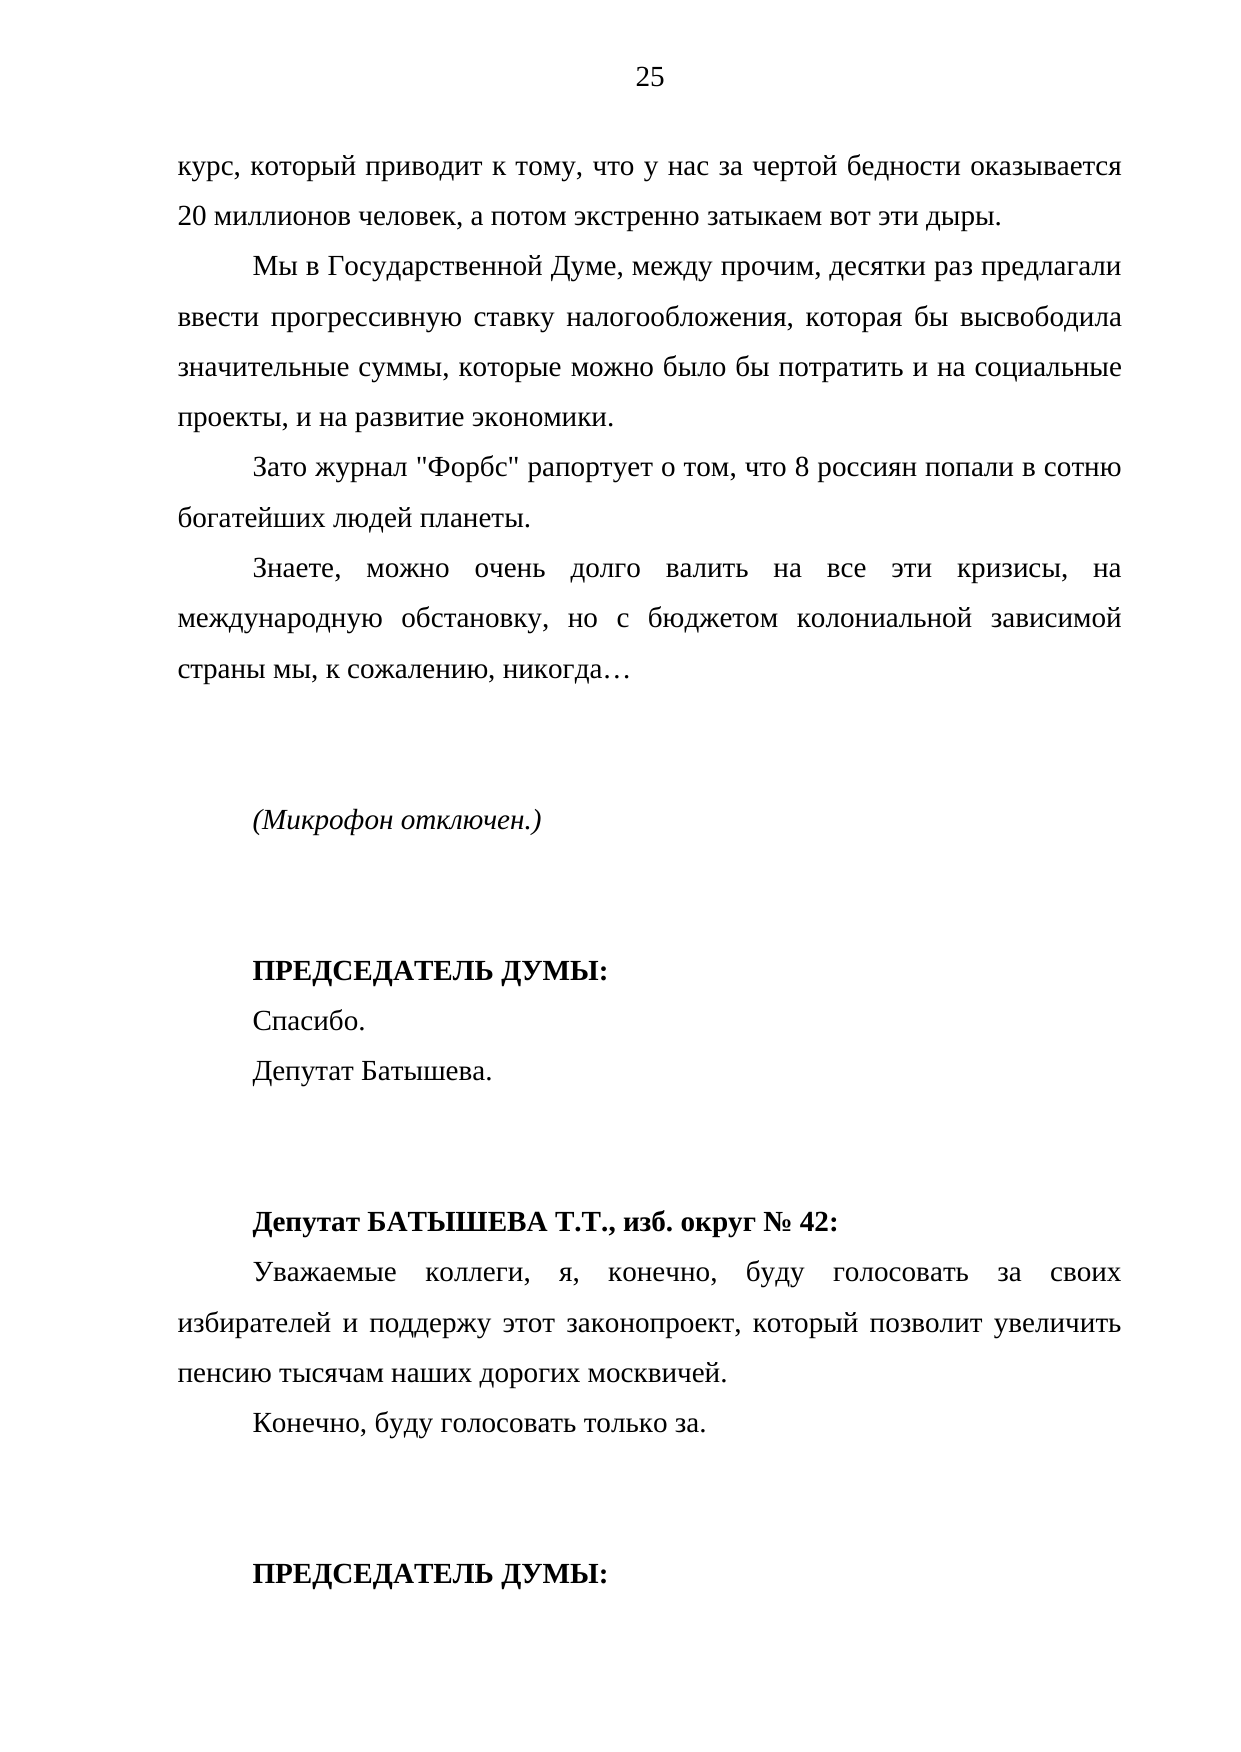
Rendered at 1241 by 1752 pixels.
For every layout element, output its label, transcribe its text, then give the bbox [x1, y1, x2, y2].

text (Микрофон отключен.) [177, 802, 1123, 835]
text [177, 148, 1123, 232]
text Спасибо. [177, 1003, 1123, 1037]
text ПРЕДСЕДАТЕЛЬ ДУМЫ: [177, 1556, 1123, 1590]
text Депутат БАТЫШЕВА Т.Т., изб. округ № 42: [177, 1204, 1123, 1238]
text Мы в Государственной Думе, между прочим, десятки раз предлагали ввести прогрессивную ставку налогообложения, которая бы высвободила значительные суммы, которые можно было бы потратить и на социальные проекты, и на развитие экономики. [177, 248, 1123, 433]
text ПРЕДСЕДАТЕЛЬ ДУМЫ: [177, 953, 1123, 986]
text Депутат Батышева. [177, 1053, 1123, 1087]
text Конечно, буду голосовать только за. [177, 1406, 1123, 1439]
text Знаете, можно очень долго валить на все эти кризисы, на международную обстановку, но с бюджетом колониальной зависимой страны мы, к сожалению, никогда… [177, 550, 1123, 684]
text Уважаемые коллеги, я, конечно, буду голосовать за своих избирателей и поддержу этот законопроект, который позволит увеличить пенсию тысячам наших дорогих москвичей. [177, 1254, 1123, 1389]
text Зато журнал "Форбс" рапортует о том, что 8 россиян попали в сотню богатейших людей планеты. [177, 449, 1123, 533]
